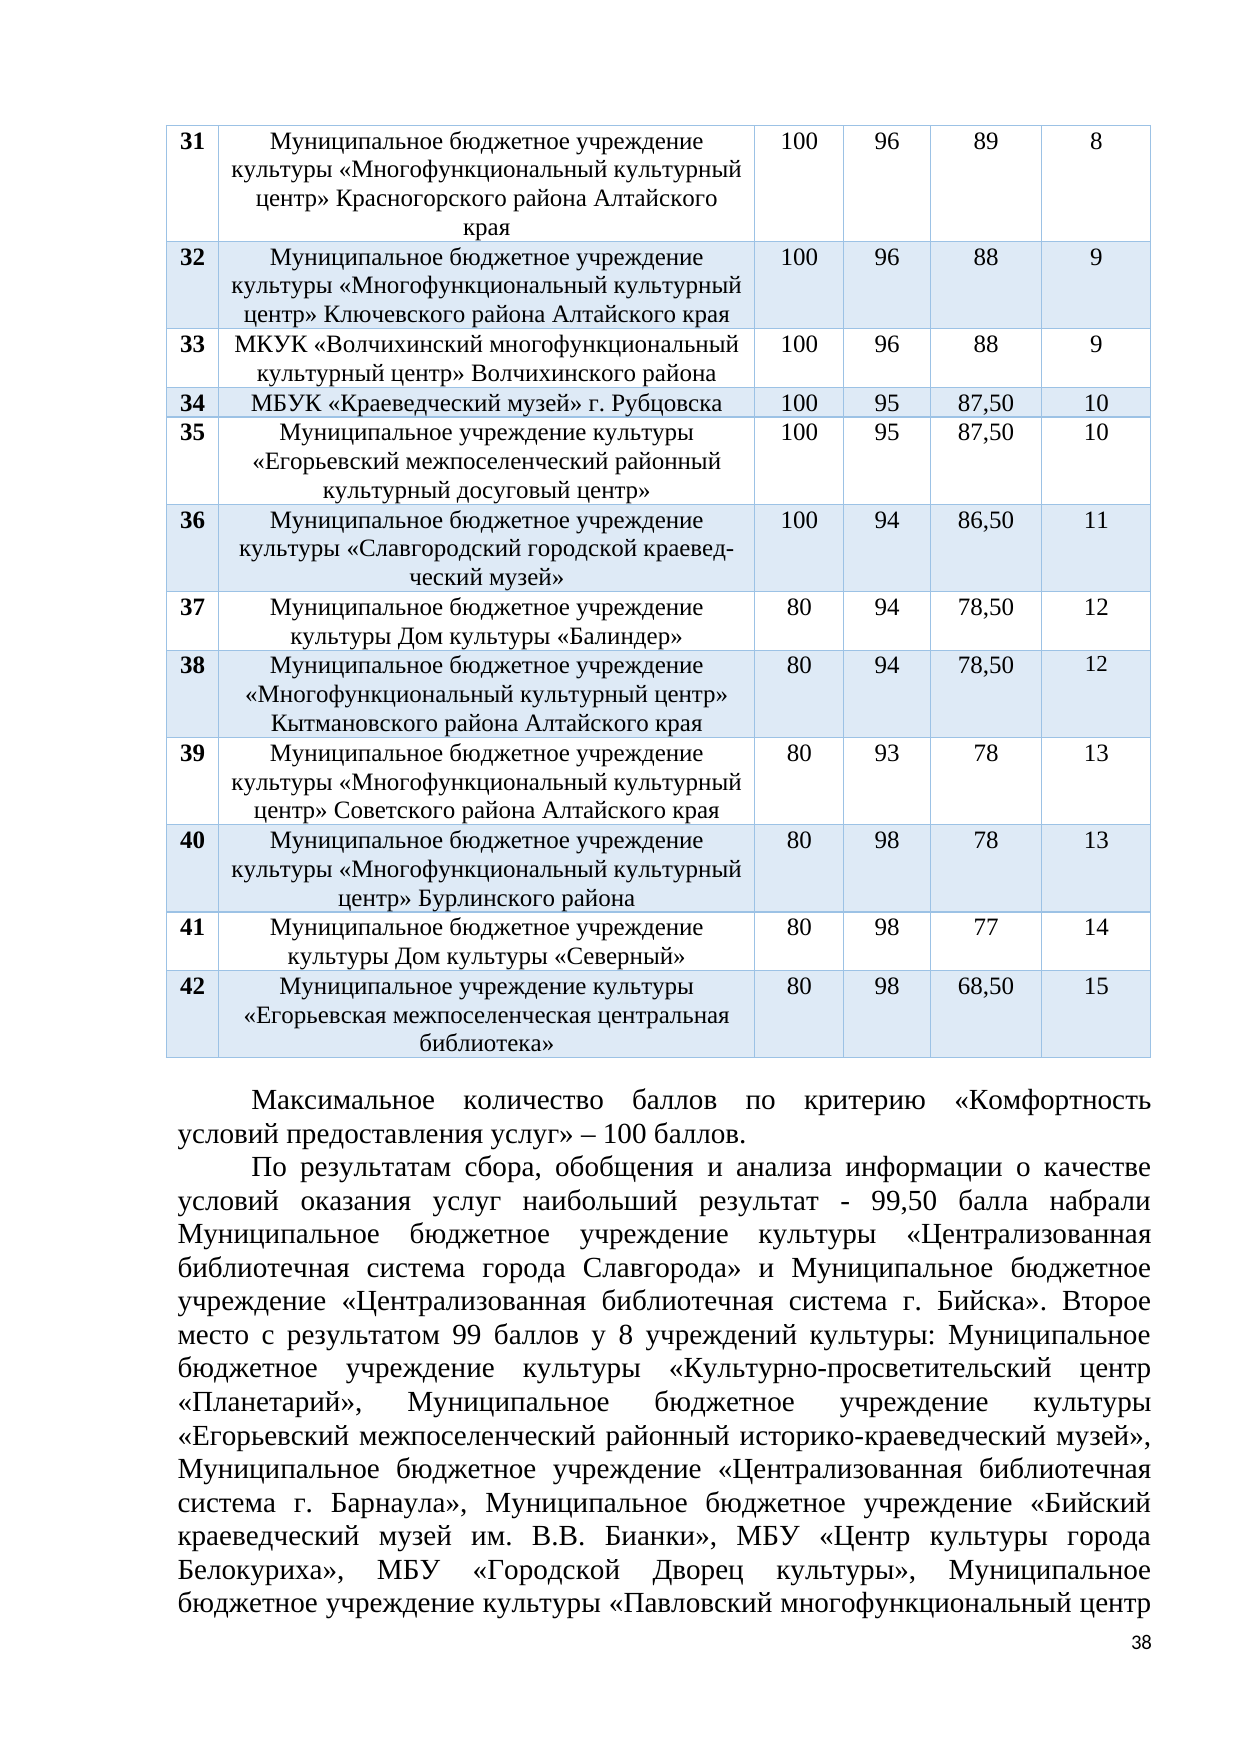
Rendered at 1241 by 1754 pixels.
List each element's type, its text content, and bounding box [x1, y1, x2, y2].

table_cell 80 [755, 971, 843, 1057]
table_cell Муниципальное учреждение культуры «Егорьевский межпоселенческий районный культурный досуговый центр» [219, 418, 754, 504]
table_cell 41 [167, 913, 218, 970]
table_cell 15 [1042, 971, 1150, 1057]
table_cell 100 [755, 329, 843, 387]
table_cell 37 [167, 592, 218, 649]
table_cell МБУК «Краеведческий музей» г. Рубцовска [219, 388, 754, 416]
table_cell 98 [844, 913, 930, 970]
table_cell 98 [844, 825, 930, 911]
table_cell 87,50 [931, 388, 1041, 416]
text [177, 1149, 1152, 1619]
table_cell 96 [844, 329, 930, 387]
table_cell 38 [167, 651, 218, 737]
table_cell 80 [755, 738, 843, 824]
table_cell 94 [844, 505, 930, 591]
table_cell 95 [844, 388, 930, 416]
table_cell 68,50 [931, 971, 1041, 1057]
table_cell Муниципальное бюджетное учреждение культуры Дом культуры «Балиндер» [219, 592, 754, 649]
table_cell 36 [167, 505, 218, 591]
table_cell 77 [931, 913, 1041, 970]
table_cell 78,50 [931, 592, 1041, 649]
table_cell 11 [1042, 505, 1150, 591]
table_cell 34 [167, 388, 218, 416]
table_cell 100 [755, 388, 843, 416]
table_cell 78 [931, 825, 1041, 911]
table_cell Муниципальное бюджетное учреждение культуры Дом культуры «Северный» [219, 913, 754, 970]
table_cell 96 [844, 126, 930, 241]
table_cell 10 [1042, 388, 1150, 416]
table_cell 100 [755, 418, 843, 504]
table_cell Муниципальное бюджетное учреждение «Многофункциональный культурный центр» Кытмановского района Алтайского края [219, 651, 754, 737]
table_cell 12 [1042, 651, 1150, 737]
table_cell 32 [167, 242, 218, 328]
table_cell 89 [931, 126, 1041, 241]
text Максимальное количество баллов по критерию «Комфортность условий предоставления услуг» – 100 баллов. [177, 1082, 1152, 1149]
table_cell 10 [1042, 418, 1150, 504]
table_cell 80 [755, 592, 843, 649]
table_cell 80 [755, 651, 843, 737]
table_cell 95 [844, 418, 930, 504]
table_cell 98 [844, 971, 930, 1057]
table_cell Муниципальное бюджетное учреждение культуры «Многофункциональный культурный центр» Бурлинского района [219, 825, 754, 911]
table_cell 14 [1042, 913, 1150, 970]
table_cell Муниципальное учреждение культуры «Егорьевская межпоселенческая центральная библиотека» [219, 971, 754, 1057]
table_cell 88 [931, 329, 1041, 387]
table_cell 100 [755, 126, 843, 241]
table_cell 31 [167, 126, 218, 241]
table_cell 13 [1042, 825, 1150, 911]
table_cell 86,50 [931, 505, 1041, 591]
table_cell 40 [167, 825, 218, 911]
table_cell 39 [167, 738, 218, 824]
table_cell 88 [931, 242, 1041, 328]
table_cell 80 [755, 913, 843, 970]
table_cell 8 [1042, 126, 1150, 241]
table_cell 12 [1042, 592, 1150, 649]
table_cell Муниципальное бюджетное учреждение культуры «Многофункциональный культурный центр» Ключевского района Алтайского края [219, 242, 754, 328]
table_cell 96 [844, 242, 930, 328]
table_cell 80 [755, 825, 843, 911]
table_cell Муниципальное бюджетное учреждение культуры «Славгородский городской краевед-ческий музей» [219, 505, 754, 591]
table_cell Муниципальное бюджетное учреждение культуры «Многофункциональный культурный центр» Советского района Алтайского края [219, 738, 754, 824]
table_cell 94 [844, 651, 930, 737]
table_cell 93 [844, 738, 930, 824]
table_cell 13 [1042, 738, 1150, 824]
table_cell 78,50 [931, 651, 1041, 737]
table_cell 100 [755, 505, 843, 591]
table_cell 94 [844, 592, 930, 649]
table_cell Муниципальное бюджетное учреждение культуры «Многофункциональный культурный центр» Красногорского района Алтайского края [219, 126, 754, 241]
table_cell 9 [1042, 329, 1150, 387]
table_cell 87,50 [931, 418, 1041, 504]
table_cell 33 [167, 329, 218, 387]
table_cell 9 [1042, 242, 1150, 328]
table_cell 78 [931, 738, 1041, 824]
table_cell 42 [167, 971, 218, 1057]
table_cell МКУК «Волчихинский многофункциональный культурный центр» Волчихинского района [219, 329, 754, 387]
table_cell 35 [167, 418, 218, 504]
table_cell 100 [755, 242, 843, 328]
